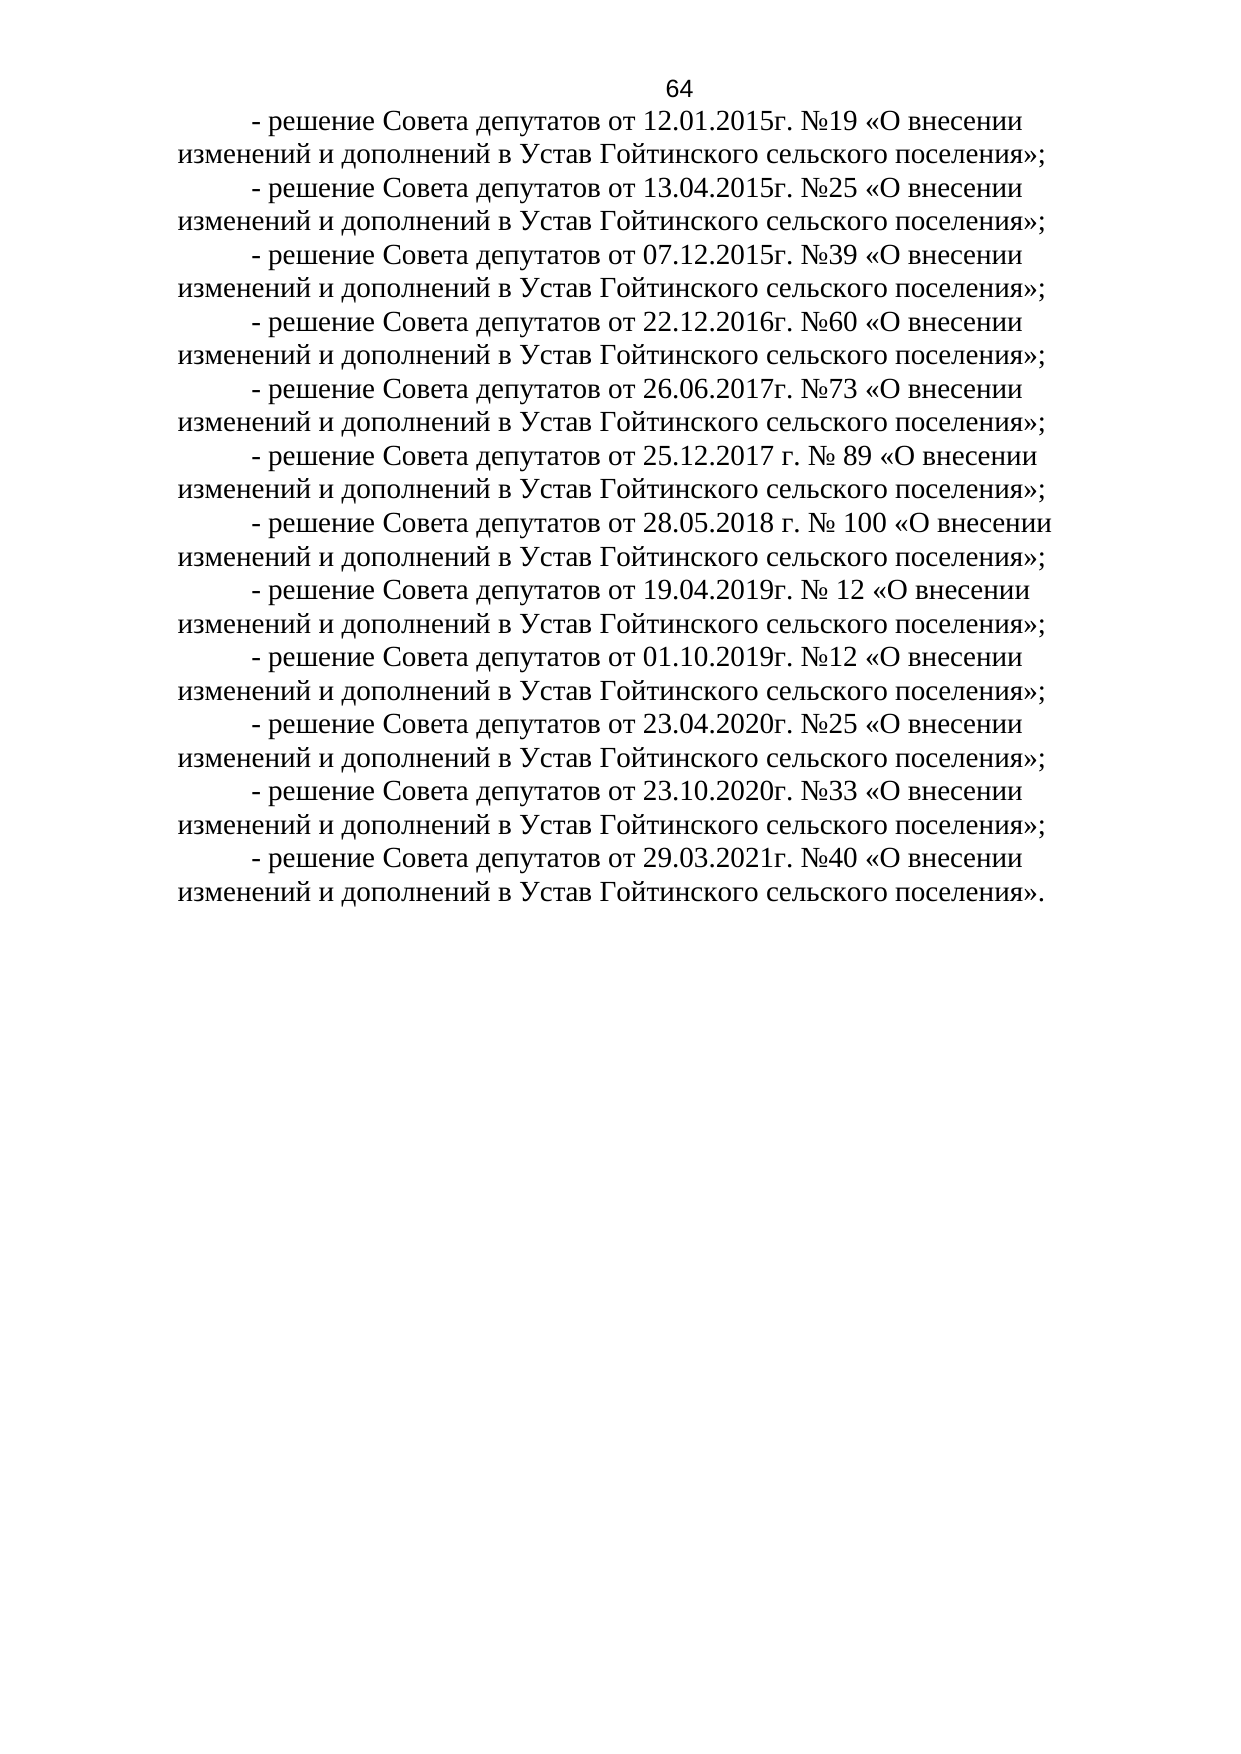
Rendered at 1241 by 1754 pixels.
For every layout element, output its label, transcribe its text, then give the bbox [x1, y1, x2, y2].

text - решение Совета депутатов от 13.04.2015г. №25 «О внесении изменений и дополнений в Устав Гойтинского сельского поселения»; [177, 170, 1122, 237]
text - решение Совета депутатов от 23.04.2020г. №25 «О внесении изменений и дополнений в Устав Гойтинского сельского поселения»; [177, 706, 1122, 773]
text - решение Совета депутатов от 29.03.2021г. №40 «О внесении изменений и дополнений в Устав Гойтинского сельского поселения». [177, 841, 1122, 908]
text - решение Совета депутатов от 19.04.2019г. № 12 «О внесении изменений и дополнений в Устав Гойтинского сельского поселения»; [177, 572, 1122, 639]
text - решение Совета депутатов от 22.12.2016г. №60 «О внесении изменений и дополнений в Устав Гойтинского сельского поселения»; [177, 304, 1122, 371]
text - решение Совета депутатов от 07.12.2015г. №39 «О внесении изменений и дополнений в Устав Гойтинского сельского поселения»; [177, 237, 1122, 304]
text - решение Совета депутатов от 28.05.2018 г. № 100 «О внесении изменений и дополнений в Устав Гойтинского сельского поселения»; [177, 505, 1122, 572]
text - решение Совета депутатов от 25.12.2017 г. № 89 «О внесении изменений и дополнений в Устав Гойтинского сельского поселения»; [177, 438, 1122, 505]
text - решение Совета депутатов от 12.01.2015г. №19 «О внесении изменений и дополнений в Устав Гойтинского сельского поселения»; [177, 103, 1122, 170]
text - решение Совета депутатов от 23.10.2020г. №33 «О внесении изменений и дополнений в Устав Гойтинского сельского поселения»; [177, 773, 1122, 841]
text - решение Совета депутатов от 26.06.2017г. №73 «О внесении изменений и дополнений в Устав Гойтинского сельского поселения»; [177, 371, 1122, 438]
text - решение Совета депутатов от 01.10.2019г. №12 «О внесении изменений и дополнений в Устав Гойтинского сельского поселения»; [177, 639, 1122, 706]
